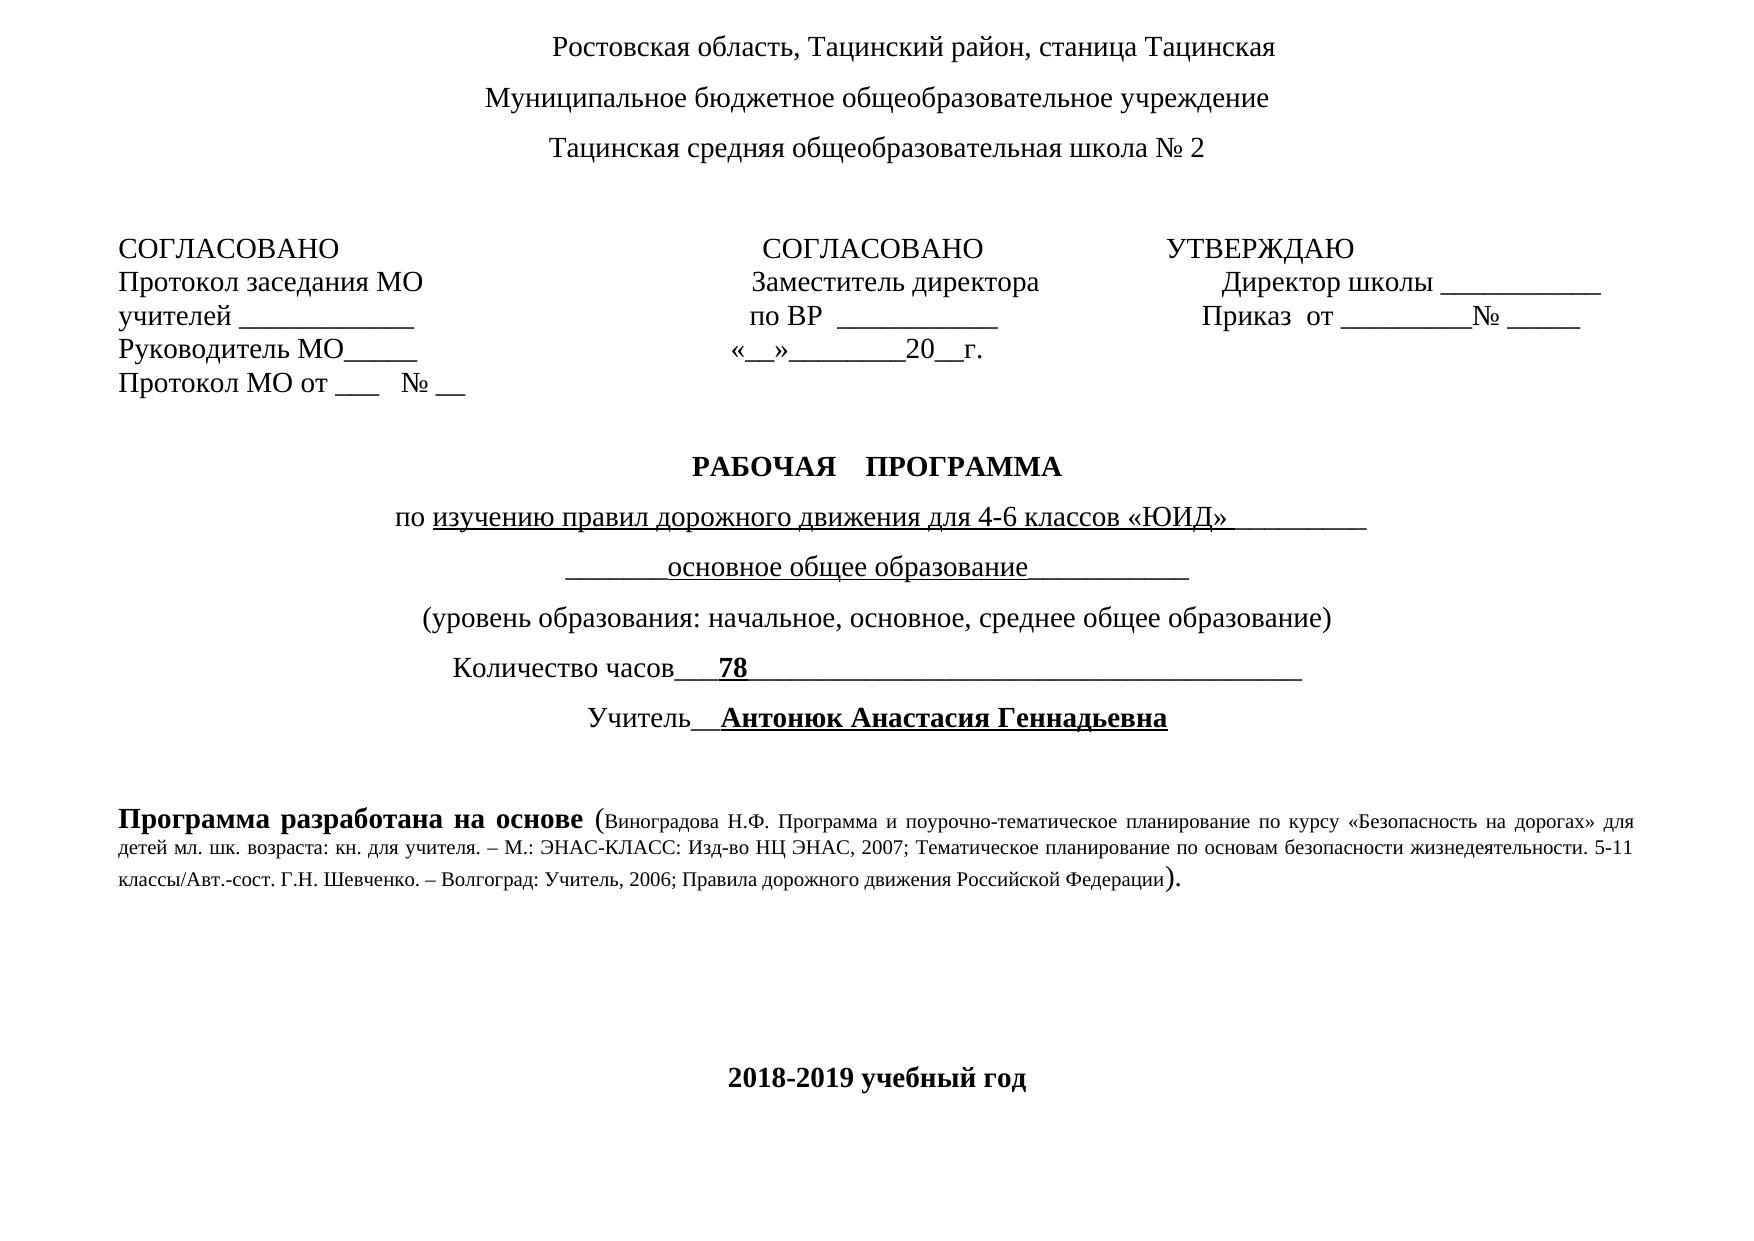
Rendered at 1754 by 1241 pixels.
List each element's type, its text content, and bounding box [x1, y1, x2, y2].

text Ростовская область, Тацинский район, станица Тацинская [118, 29, 1636, 63]
text РАБОЧАЯ ПРОГРАММА [118, 449, 1636, 482]
text _______основное общее образование___________ [118, 549, 1636, 583]
text Муниципальное бюджетное общеобразовательное учреждение [118, 80, 1636, 113]
text учителей ____________ по ВР ___________ Приказ от _________№ _____ [118, 298, 1636, 331]
text (уровень образования: начальное, основное, среднее общее образование) [118, 600, 1636, 633]
text Протокол МО от ___ № __ [118, 365, 1636, 398]
text 2018-2019 учебный год [118, 1061, 1636, 1094]
text Учитель__Антонюк Анастасия Геннадьевна [118, 700, 1636, 734]
text СОГЛАСОВАНО СОГЛАСОВАНО УТВЕРЖДАЮ [118, 231, 1636, 264]
text Руководитель МО_____ «__»________20__г. [118, 331, 1636, 365]
text Протокол заседания МО Заместитель директора Директор школы ___________ [118, 264, 1636, 298]
text Тацинская средняя общеобразовательная школа № 2 [118, 130, 1636, 164]
text Количество часов___78______________________________________ [118, 650, 1636, 684]
text Программа разработана на основе (Виноградова Н.Ф. Программа и поурочно-тематическое планирование по курсу «Безопасность на дорогах» для детей мл. шк. возраста: кн. для учителя. – М.: ЭНАС-КЛАСС: Изд-во НЦ ЭНАС, 2007; Тематическое планирование по основам безопасности жизнедеятельности. 5-11 классы/Авт.-сост. Г.Н. Шевченко. – Волгоград: Учитель, 2006; Правила дорожного движения Российской Федерации). [118, 801, 1636, 892]
text по изучению правил дорожного движения для 4-6 классов «ЮИД» _________ [118, 499, 1636, 533]
